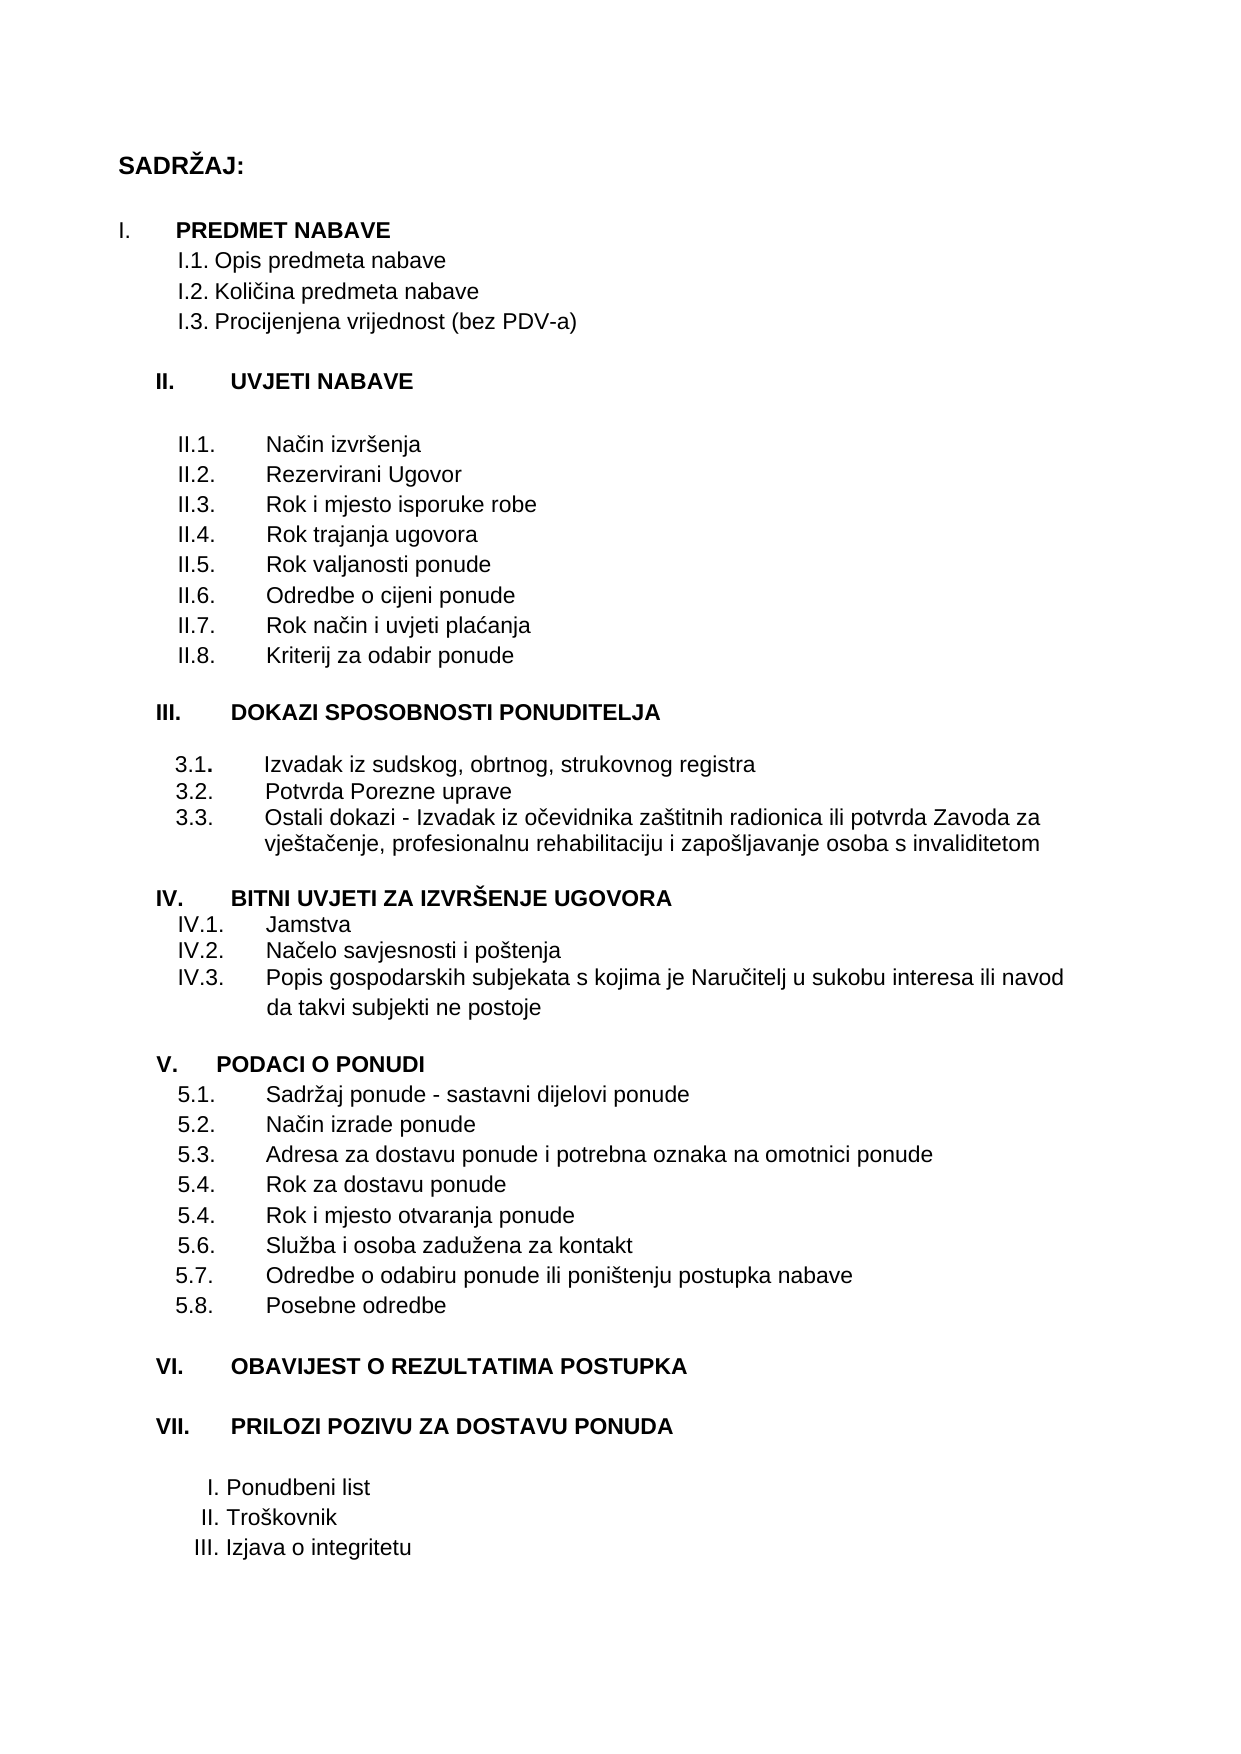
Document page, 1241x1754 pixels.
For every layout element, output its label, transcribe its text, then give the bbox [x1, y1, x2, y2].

list Rok valjanosti ponude [177, 551, 1122, 578]
list UVJETI NABAVE [155, 368, 1122, 394]
list Opis predmeta nabave [177, 247, 1122, 274]
text vještačenje, profesionalnu rehabilitaciju i zapošljavanje osoba s invaliditetom [118, 830, 1122, 857]
list Rezervirani Ugovor [177, 461, 1122, 487]
list Rok trajanja ugovora [177, 521, 1122, 548]
text III. Izjava o integritetu [156, 1534, 1122, 1560]
list DOKAZI SPOSOBNOSTI PONUDITELJA [156, 699, 1122, 725]
text I. Ponudbeni list [162, 1473, 1122, 1500]
list Odredbe o cijeni ponude [177, 582, 1122, 608]
text 5.4. Rok i mjesto otvaranja ponude [177, 1202, 1122, 1228]
text 5.3. Adresa za dostavu ponude i potrebna oznaka na omotnici ponude [177, 1141, 1122, 1168]
text 5.1. Sadržaj ponude - sastavni dijelovi ponude [177, 1081, 1122, 1107]
text II. Troškovnik [162, 1504, 1122, 1530]
list Rok i mjesto isporuke robe [177, 491, 1122, 517]
text 5.8. Posebne odredbe [162, 1292, 1122, 1319]
text 5.4. Rok za dostavu ponude [177, 1171, 1122, 1198]
list Način izvršenja [177, 431, 1122, 457]
text 5.2. Način izrade ponude [177, 1111, 1122, 1137]
text 3.3. Ostali dokazi - Izvadak iz očevidnika zaštitnih radionica ili potvrda Zavoda za [118, 804, 1122, 830]
list OBAVIJEST O REZULTATIMA POSTUPKA [156, 1353, 1122, 1379]
text 5.6. Služba i osoba zadužena za kontakt [177, 1232, 1122, 1258]
text 3.2. Potvrda Porezne uprave [118, 778, 1122, 804]
list Kriterij za odabir ponude [177, 642, 1122, 668]
list Procijenjena vrijednost (bez PDV-a) [177, 308, 1122, 334]
list Načelo savjesnosti i poštenja [177, 937, 1122, 964]
list PRILOZI POZIVU ZA DOSTAVU PONUDA [156, 1413, 1122, 1439]
text I. PREDMET NABAVE [118, 217, 1122, 243]
list BITNI UVJETI ZA IZVRŠENJE UGOVORA [156, 885, 1122, 911]
list Rok način i uvjeti plaćanja [177, 612, 1122, 638]
text 3.1. Izvadak iz sudskog, obrtnog, strukovnog registra [118, 751, 1122, 778]
list da takvi subjekti ne postoje [177, 994, 1122, 1020]
text V. PODACI O PONUDI [118, 1051, 1122, 1077]
text 5.7. Odredbe o odabiru ponude ili poništenju postupka nabave [162, 1262, 1122, 1288]
list Jamstva [177, 911, 1122, 937]
list Količina predmeta nabave [177, 278, 1122, 304]
text SADRŽAJ: [0, 151, 1122, 180]
list Popis gospodarskih subjekata s kojima je Naručitelj u sukobu interesa ili navod [177, 964, 1122, 990]
